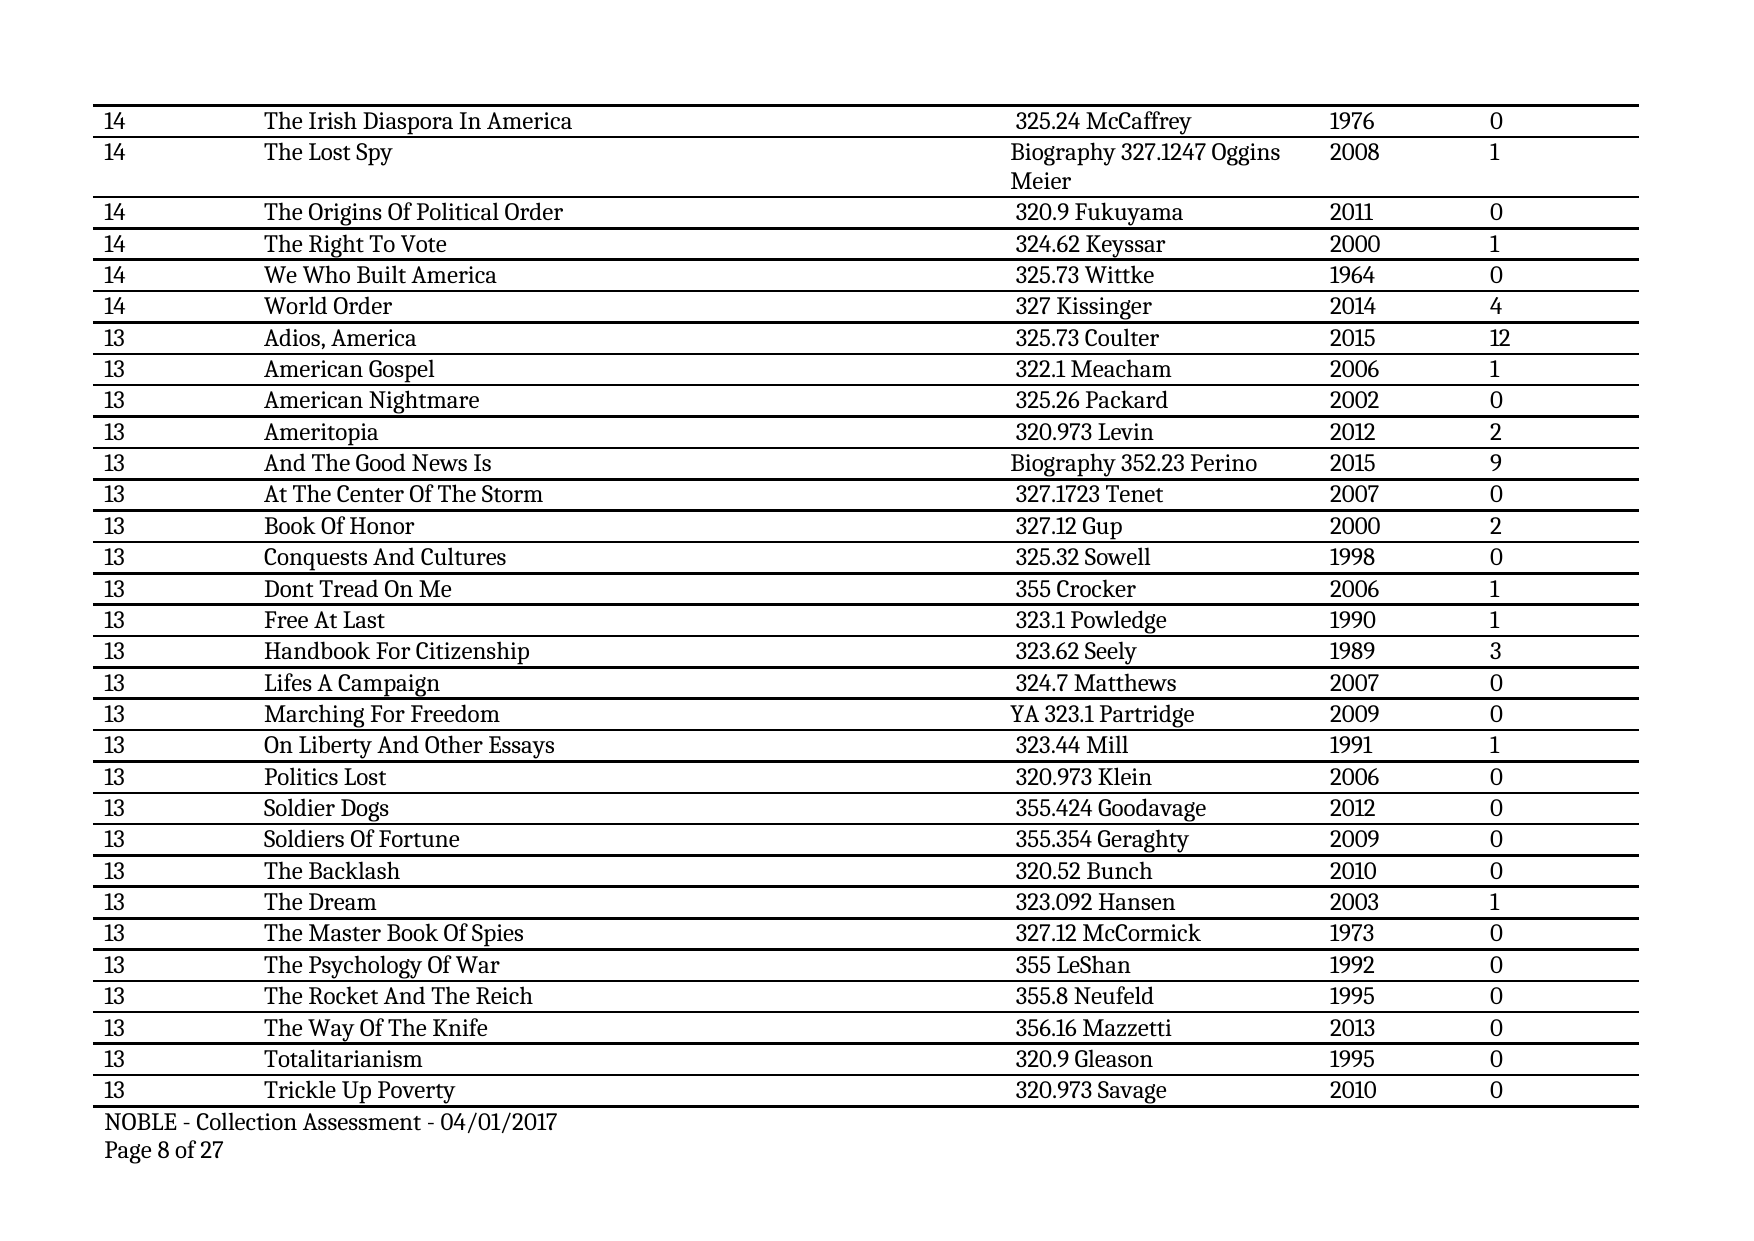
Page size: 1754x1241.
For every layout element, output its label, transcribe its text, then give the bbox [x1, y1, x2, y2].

table_cell 1 [1479, 888, 1638, 917]
table_cell 323.1 Powledge [999, 606, 1319, 634]
table_cell 2014 [1319, 292, 1478, 321]
table_cell 355.424 Goodavage [999, 794, 1319, 823]
table_cell 324.62 Keyssar [999, 230, 1319, 258]
table_cell The Rocket And The Reich [253, 982, 999, 1011]
table_cell 355 LeShan [999, 951, 1319, 979]
table_cell And The Good News Is [253, 449, 999, 478]
table_cell 13 [93, 543, 253, 572]
table_cell 1995 [1319, 1045, 1478, 1073]
table_cell 0 [1479, 920, 1638, 948]
table_cell 0 [1479, 543, 1638, 572]
table_cell 13 [93, 825, 253, 854]
table_cell 320.52 Bunch [999, 857, 1319, 885]
table_cell 325.26 Packard [999, 386, 1319, 415]
table_cell 0 [1479, 857, 1638, 885]
table_cell 0 [1479, 1045, 1638, 1073]
table_cell 13 [93, 794, 253, 823]
table_cell 2003 [1319, 888, 1478, 917]
table_cell 13 [93, 386, 253, 415]
table_cell 13 [93, 1045, 253, 1073]
table_cell 9 [1479, 449, 1638, 478]
table_cell Biography 352.23 Perino [999, 449, 1319, 478]
table_cell World Order [253, 292, 999, 321]
table_cell The Right To Vote [253, 230, 999, 258]
table_cell 320.973 Levin [999, 418, 1319, 446]
table_cell Biography 327.1247 Oggins Meier [999, 138, 1319, 196]
table_cell 2 [1479, 418, 1638, 446]
table_cell 0 [1479, 198, 1638, 227]
table_cell At The Center Of The Storm [253, 481, 999, 509]
table_cell 12 [1479, 324, 1638, 352]
table_cell Marching For Freedom [253, 700, 999, 729]
table_cell 320.9 Fukuyama [999, 198, 1319, 227]
table_cell Dont Tread On Me [253, 575, 999, 603]
table_cell 1 [1479, 230, 1638, 258]
table_cell The Origins Of Political Order [253, 198, 999, 227]
table_cell 13 [93, 355, 253, 384]
table_cell 2000 [1319, 230, 1478, 258]
table_cell 1995 [1319, 982, 1478, 1011]
table_cell 13 [93, 888, 253, 917]
table_cell 2015 [1319, 324, 1478, 352]
table_cell 0 [1479, 1076, 1638, 1105]
table_cell 2012 [1319, 418, 1478, 446]
table_cell 2010 [1319, 857, 1478, 885]
table_cell 323.62 Seely [999, 637, 1319, 666]
table_cell The Way Of The Knife [253, 1013, 999, 1042]
table_cell 2009 [1319, 825, 1478, 854]
table_cell Adios, America [253, 324, 999, 352]
table_cell Soldiers Of Fortune [253, 825, 999, 854]
table_cell American Gospel [253, 355, 999, 384]
table_cell 323.44 Mill [999, 731, 1319, 760]
table_cell American Nightmare [253, 386, 999, 415]
table_cell 13 [93, 324, 253, 352]
table_cell 14 [93, 107, 253, 136]
table_cell 320.973 Savage [999, 1076, 1319, 1105]
table_cell Book Of Honor [253, 512, 999, 541]
table_cell 14 [93, 138, 253, 196]
table_cell 2007 [1319, 481, 1478, 509]
table_cell Free At Last [253, 606, 999, 634]
table_cell 1 [1479, 138, 1638, 196]
table_cell 0 [1479, 794, 1638, 823]
table_cell 327.12 McCormick [999, 920, 1319, 948]
table_cell 2007 [1319, 669, 1478, 697]
table_cell 14 [93, 198, 253, 227]
table_cell YA 323.1 Partridge [999, 700, 1319, 729]
table_cell Lifes A Campaign [253, 669, 999, 697]
table_cell 2006 [1319, 575, 1478, 603]
table_cell 323.092 Hansen [999, 888, 1319, 917]
table_cell 13 [93, 920, 253, 948]
table_cell 13 [93, 1013, 253, 1042]
table_cell 1990 [1319, 606, 1478, 634]
table_cell The Master Book Of Spies [253, 920, 999, 948]
table_cell 2006 [1319, 355, 1478, 384]
table_cell 320.9 Gleason [999, 1045, 1319, 1073]
table_cell 14 [93, 230, 253, 258]
table_cell 13 [93, 575, 253, 603]
table_cell Trickle Up Poverty [253, 1076, 999, 1105]
table_cell 325.24 McCaffrey [999, 107, 1319, 136]
table_cell 1976 [1319, 107, 1478, 136]
table_cell 2000 [1319, 512, 1478, 541]
table_cell 13 [93, 857, 253, 885]
table_cell 2015 [1319, 449, 1478, 478]
table_cell 2008 [1319, 138, 1478, 196]
table_cell 0 [1479, 261, 1638, 290]
table_cell 2002 [1319, 386, 1478, 415]
table_cell The Lost Spy [253, 138, 999, 196]
table_cell 0 [1479, 951, 1638, 979]
table_cell 0 [1479, 1013, 1638, 1042]
table_cell 1 [1479, 606, 1638, 634]
table_cell 322.1 Meacham [999, 355, 1319, 384]
table_cell 1 [1479, 731, 1638, 760]
table_cell 4 [1479, 292, 1638, 321]
table_cell 13 [93, 700, 253, 729]
table_cell 1973 [1319, 920, 1478, 948]
table_cell 2011 [1319, 198, 1478, 227]
table_cell 13 [93, 763, 253, 791]
table_cell 14 [93, 261, 253, 290]
table_cell 13 [93, 637, 253, 666]
table_cell 1998 [1319, 543, 1478, 572]
table_cell 1991 [1319, 731, 1478, 760]
table_cell 1 [1479, 575, 1638, 603]
table_cell 2006 [1319, 763, 1478, 791]
table_cell 0 [1479, 386, 1638, 415]
table_cell Soldier Dogs [253, 794, 999, 823]
table_cell 327 Kissinger [999, 292, 1319, 321]
table_cell 2009 [1319, 700, 1478, 729]
table_cell 327.1723 Tenet [999, 481, 1319, 509]
table_cell 3 [1479, 637, 1638, 666]
table_cell 13 [93, 449, 253, 478]
table_cell 1992 [1319, 951, 1478, 979]
table_cell 325.32 Sowell [999, 543, 1319, 572]
table_cell 0 [1479, 669, 1638, 697]
table_cell The Dream [253, 888, 999, 917]
table_cell 13 [93, 418, 253, 446]
table_cell 2010 [1319, 1076, 1478, 1105]
table_cell The Irish Diaspora In America [253, 107, 999, 136]
table_cell We Who Built America [253, 261, 999, 290]
table_cell 1989 [1319, 637, 1478, 666]
table_cell 13 [93, 512, 253, 541]
table_cell 0 [1479, 481, 1638, 509]
table_cell 13 [93, 669, 253, 697]
table_cell 324.7 Matthews [999, 669, 1319, 697]
table_cell 1964 [1319, 261, 1478, 290]
table_cell Ameritopia [253, 418, 999, 446]
table_cell 2 [1479, 512, 1638, 541]
table_cell 0 [1479, 763, 1638, 791]
table_cell 0 [1479, 700, 1638, 729]
table_cell The Backlash [253, 857, 999, 885]
table_cell 13 [93, 1076, 253, 1105]
table_cell Conquests And Cultures [253, 543, 999, 572]
table_cell 355.8 Neufeld [999, 982, 1319, 1011]
table_cell Politics Lost [253, 763, 999, 791]
table_cell 13 [93, 951, 253, 979]
table_cell Totalitarianism [253, 1045, 999, 1073]
table_cell The Psychology Of War [253, 951, 999, 979]
table_cell 320.973 Klein [999, 763, 1319, 791]
table_cell 13 [93, 982, 253, 1011]
table_cell 0 [1479, 825, 1638, 854]
table_cell 13 [93, 731, 253, 760]
table_cell On Liberty And Other Essays [253, 731, 999, 760]
table_cell 327.12 Gup [999, 512, 1319, 541]
table_cell 325.73 Wittke [999, 261, 1319, 290]
table_cell 0 [1479, 982, 1638, 1011]
table_cell 356.16 Mazzetti [999, 1013, 1319, 1042]
table_cell 355.354 Geraghty [999, 825, 1319, 854]
table_cell 13 [93, 481, 253, 509]
table_cell 2013 [1319, 1013, 1478, 1042]
table_cell 325.73 Coulter [999, 324, 1319, 352]
table_cell 2012 [1319, 794, 1478, 823]
table_cell 0 [1479, 107, 1638, 136]
table_cell 13 [93, 606, 253, 634]
table_cell 355 Crocker [999, 575, 1319, 603]
table_cell 14 [93, 292, 253, 321]
table_cell Handbook For Citizenship [253, 637, 999, 666]
table_cell 1 [1479, 355, 1638, 384]
